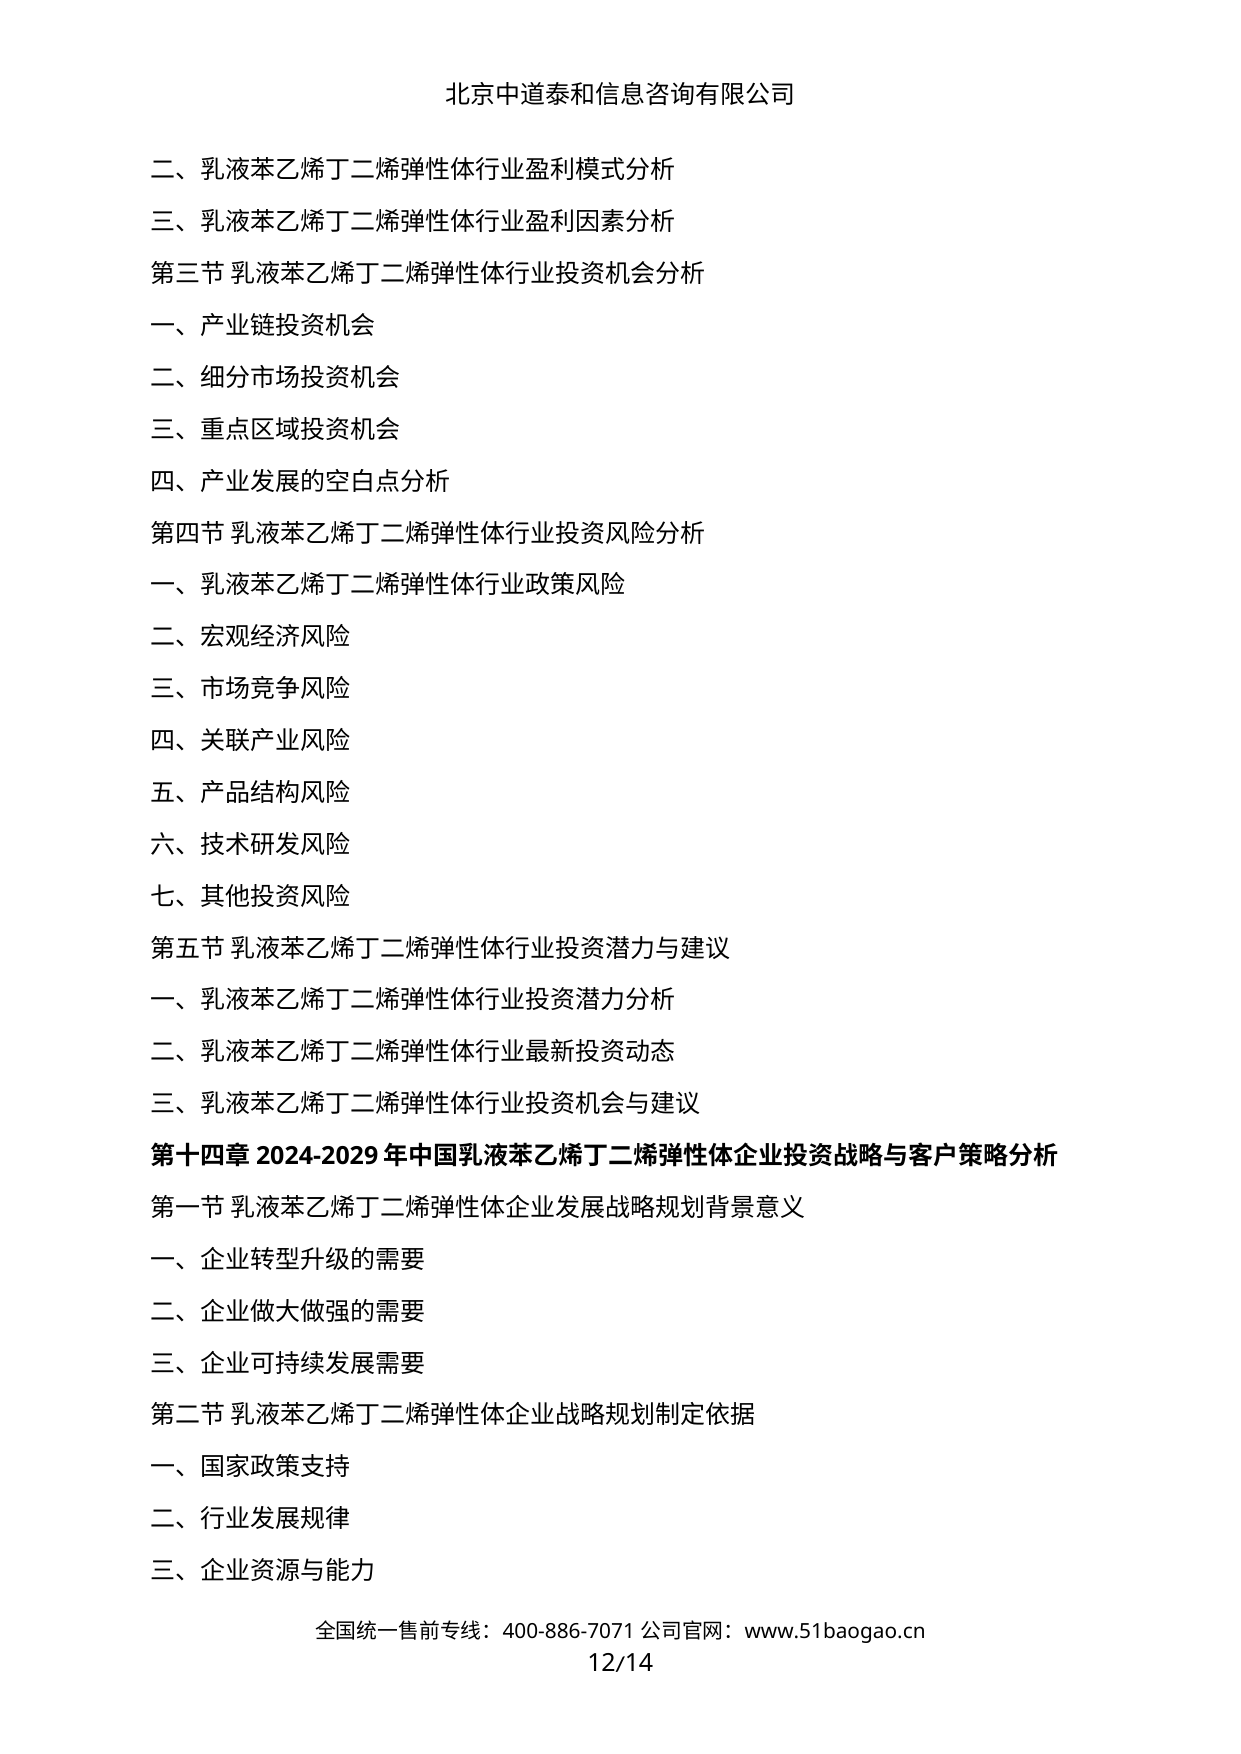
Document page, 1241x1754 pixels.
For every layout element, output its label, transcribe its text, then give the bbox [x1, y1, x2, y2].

text 第四节 乳液苯乙烯丁二烯弹性体行业投资风险分析 [150, 513, 1090, 549]
text 二、细分市场投资机会 [150, 357, 1090, 394]
text 二、企业做大做强的需要 [150, 1291, 1090, 1327]
text 一、产业链投资机会 [150, 306, 1090, 342]
text 三、企业可持续发展需要 [150, 1343, 1090, 1379]
text 第一节 乳液苯乙烯丁二烯弹性体企业发展战略规划背景意义 [150, 1187, 1090, 1224]
text 第五节 乳液苯乙烯丁二烯弹性体行业投资潜力与建议 [150, 928, 1090, 964]
text 三、市场竞争风险 [150, 669, 1090, 705]
text 一、企业转型升级的需要 [150, 1239, 1090, 1276]
text 一、乳液苯乙烯丁二烯弹性体行业投资潜力分析 [150, 980, 1090, 1016]
text 二、行业发展规律 [150, 1499, 1090, 1535]
text 二、乳液苯乙烯丁二烯弹性体行业最新投资动态 [150, 1032, 1090, 1068]
text 七、其他投资风险 [150, 876, 1090, 912]
text 第二节 乳液苯乙烯丁二烯弹性体企业战略规划制定依据 [150, 1395, 1090, 1431]
text 一、乳液苯乙烯丁二烯弹性体行业政策风险 [150, 565, 1090, 601]
text 二、乳液苯乙烯丁二烯弹性体行业盈利模式分析 [150, 150, 1090, 186]
text 四、关联产业风险 [150, 721, 1090, 757]
text 六、技术研发风险 [150, 824, 1090, 861]
text 三、乳液苯乙烯丁二烯弹性体行业盈利因素分析 [150, 202, 1090, 238]
text 四、产业发展的空白点分析 [150, 461, 1090, 497]
text 一、国家政策支持 [150, 1447, 1090, 1483]
text 三、乳液苯乙烯丁二烯弹性体行业投资机会与建议 [150, 1084, 1090, 1120]
text 二、宏观经济风险 [150, 617, 1090, 653]
text 五、产品结构风险 [150, 772, 1090, 809]
text 第十四章 2024-2029年中国乳液苯乙烯丁二烯弹性体企业投资战略与客户策略分析 [150, 1136, 1090, 1172]
text 三、企业资源与能力 [150, 1551, 1090, 1587]
text 三、重点区域投资机会 [150, 409, 1090, 446]
text 第三节 乳液苯乙烯丁二烯弹性体行业投资机会分析 [150, 254, 1090, 290]
